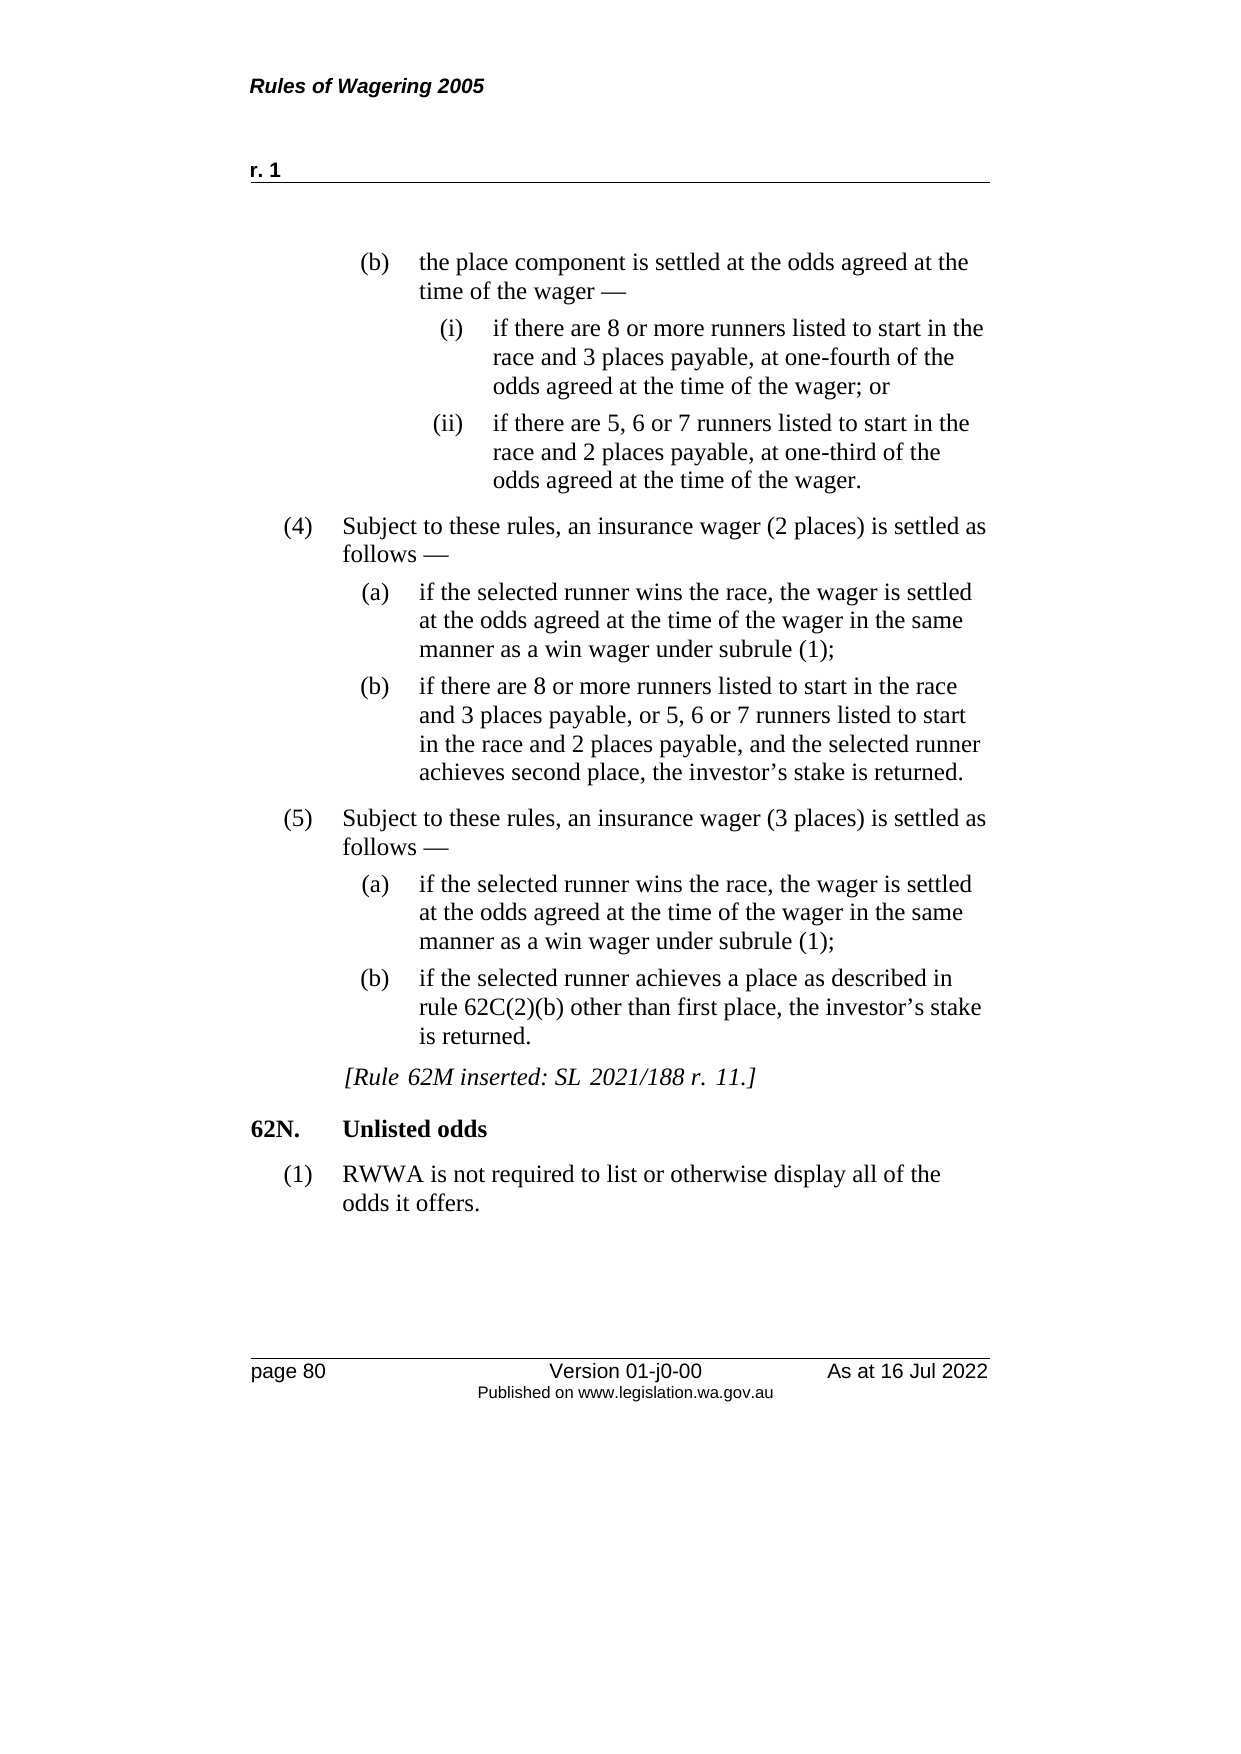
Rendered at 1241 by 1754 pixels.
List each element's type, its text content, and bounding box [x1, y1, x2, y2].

text (b) if there are 8 or more runners listed to start in the race and 3 places payable, or 5, 6 or 7 runners listed to start in the race and 2 places payable, and the selected runner achieves second place, the investor’s stake is returned. [251, 671, 990, 786]
text (a) if the selected runner wins the race, the wager is settled at the odds agreed at the time of the wager in the same manner as a win wager under subrule (1); [251, 869, 990, 955]
text (1) RWWA is not required to list or otherwise display all of the odds it offers. [251, 1159, 990, 1217]
text (b) the place component is settled at the odds agreed at the time of the wager — [251, 247, 990, 305]
text (ii) if there are 5, 6 or 7 runners listed to start in the race and 2 places payable, at one-third of the odds agreed at the time of the wager. [251, 408, 990, 494]
text (a) if the selected runner wins the race, the wager is settled at the odds agreed at the time of the wager in the same manner as a win wager under subrule (1); [251, 577, 990, 663]
text (b) if the selected runner achieves a place as described in rule 62C(2)(b) other than first place, the investor’s stake is returned. [251, 963, 990, 1049]
text [Rule 62M inserted: SL 2021/188 r. 11.] [251, 1062, 990, 1091]
text (i) if there are 8 or more runners listed to start in the race and 3 places payable, at one-fourth of the odds agreed at the time of the wager; or [251, 313, 990, 399]
text (5) Subject to these rules, an insurance wager (3 places) is settled as follows — [251, 803, 990, 860]
subtitle 62N. Unlisted odds [251, 1114, 990, 1142]
text (4) Subject to these rules, an insurance wager (2 places) is settled as follows — [251, 511, 990, 568]
